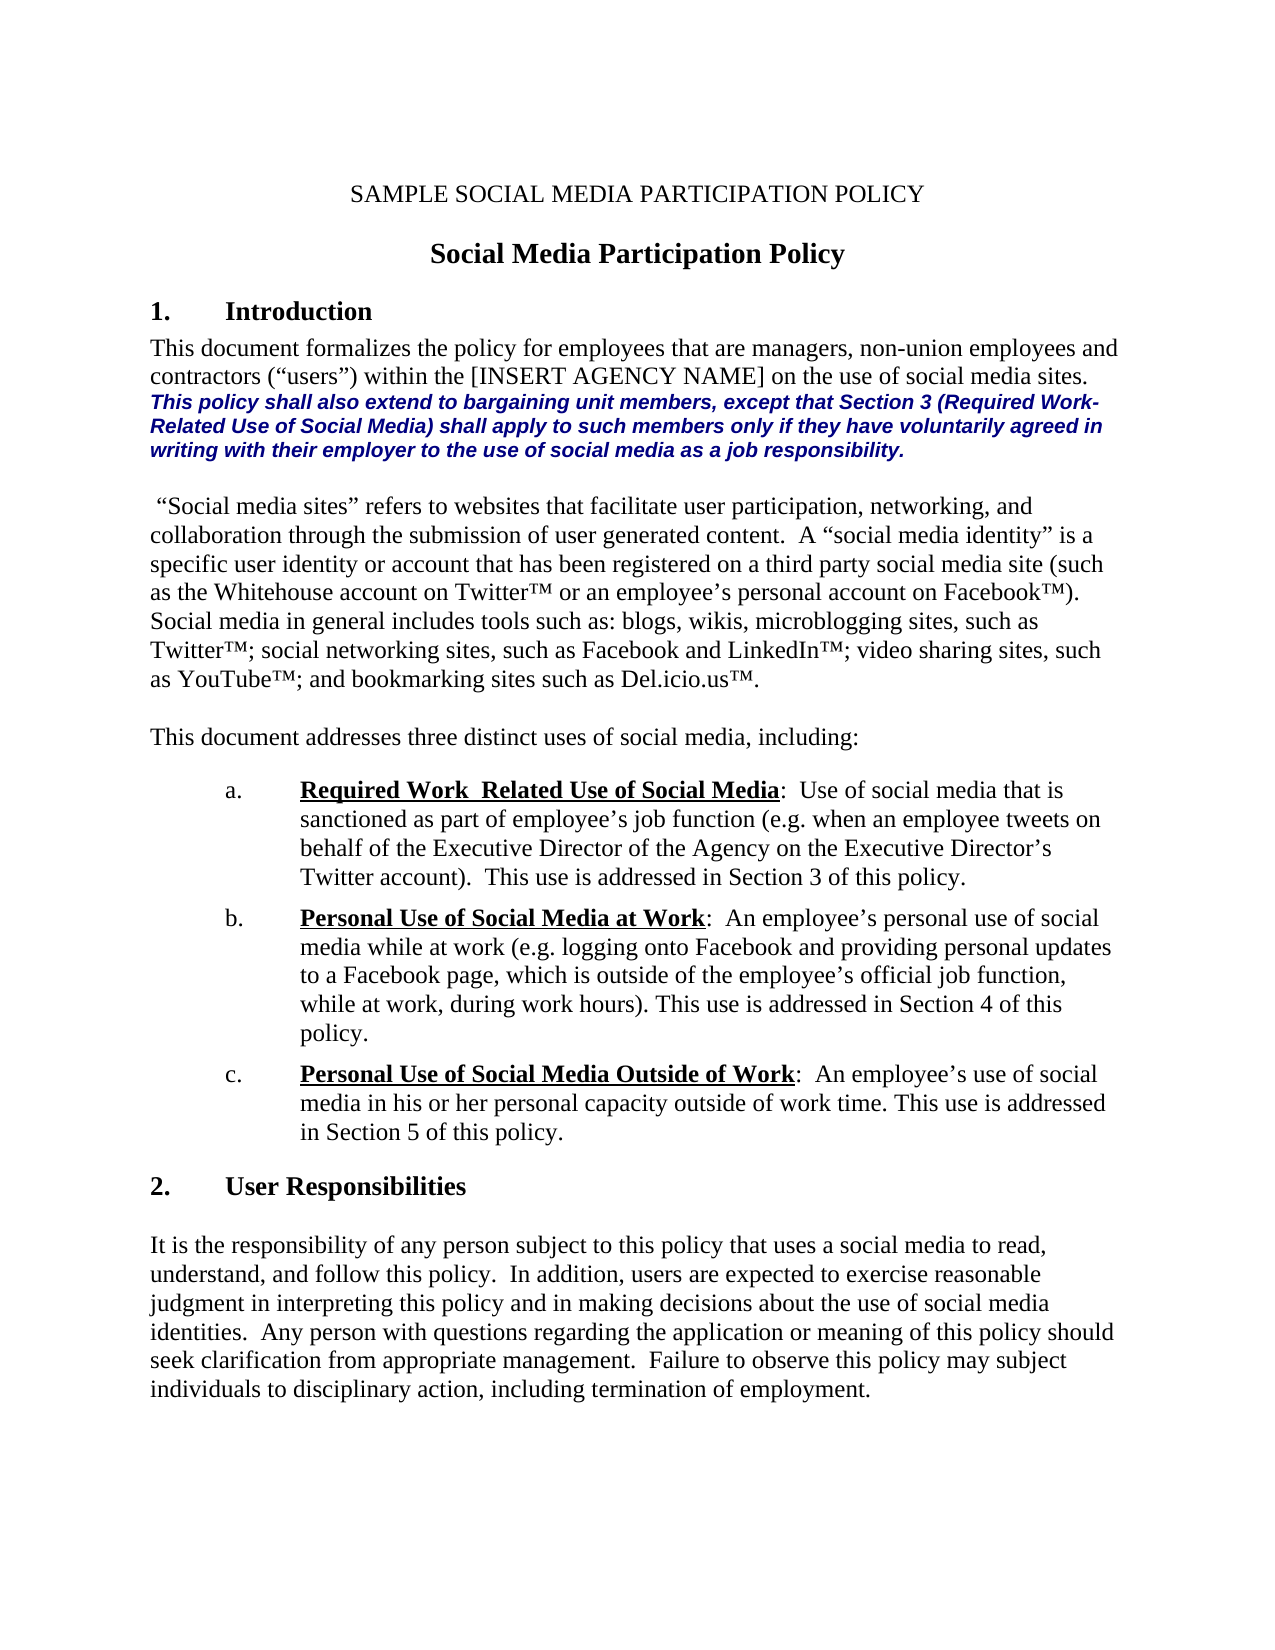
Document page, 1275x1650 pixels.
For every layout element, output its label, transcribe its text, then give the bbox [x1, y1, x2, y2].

text b. Personal Use of Social Media at Work: An employee’s personal use of social media while at work (e.g. logging onto Facebook and providing personal updates to a Facebook page, which is outside of the employee’s official job function, while at work, during work hours). This use is addressed in Section 4 of this policy. [225, 903, 1125, 1047]
text c. Personal Use of Social Media Outside of Work: An employee’s use of social media in his or her personal capacity outside of work time. This use is addressed in Section 5 of this policy. [225, 1059, 1125, 1145]
text a. Required Work Related Use of Social Media: Use of social media that is sanctioned as part of employee’s job function (e.g. when an employee tweets on behalf of the Executive Director of the Agency on the Executive Director’s Twitter account). This use is addressed in Section 3 of this policy. [225, 775, 1125, 890]
text It is the responsibility of any person subject to this policy that uses a social media to read, understand, and follow this policy. In addition, users are expected to exercise reasonable judgment in interpreting this policy and in making decisions about the use of social media identities. Any person with questions regarding the application or meaning of this policy should seek clarification from appropriate management. Failure to observe this policy may subject individuals to disciplinary action, including termination of employment. [150, 1231, 1125, 1403]
text 2. User Responsibilities [150, 1170, 1125, 1201]
text 1. Introduction [150, 295, 1125, 326]
text This document formalizes the policy for employees that are managers, non-union employees and contractors (“users”) within the [INSERT AGENCY NAME] on the use of social media sites. This policy shall also extend to bargaining unit members, except that Section 3 (Required Work-Related Use of Social Media) shall apply to such members only if they have voluntarily agreed in writing with their employer to the use of social media as a job responsibility. [150, 333, 1125, 462]
text SAMPLE SOCIAL MEDIA PARTICIPATION POLICY [150, 179, 1125, 207]
text Social Media Participation Policy [150, 237, 1125, 270]
text “Social media sites” refers to websites that facilitate user participation, networking, and collaboration through the submission of user generated content. A “social media identity” is a specific user identity or account that has been registered on a third party social media site (such as the Whitehouse account on Twitter™ or an employee’s personal account on Facebook™). Social media in general includes tools such as: blogs, wikis, microblogging sites, such as Twitter™; social networking sites, such as Facebook and LinkedIn™; video sharing sites, such as YouTube™; and bookmarking sites such as Del.icio.us™. [150, 491, 1125, 692]
text This document addresses three distinct uses of social media, including: [150, 722, 1125, 750]
